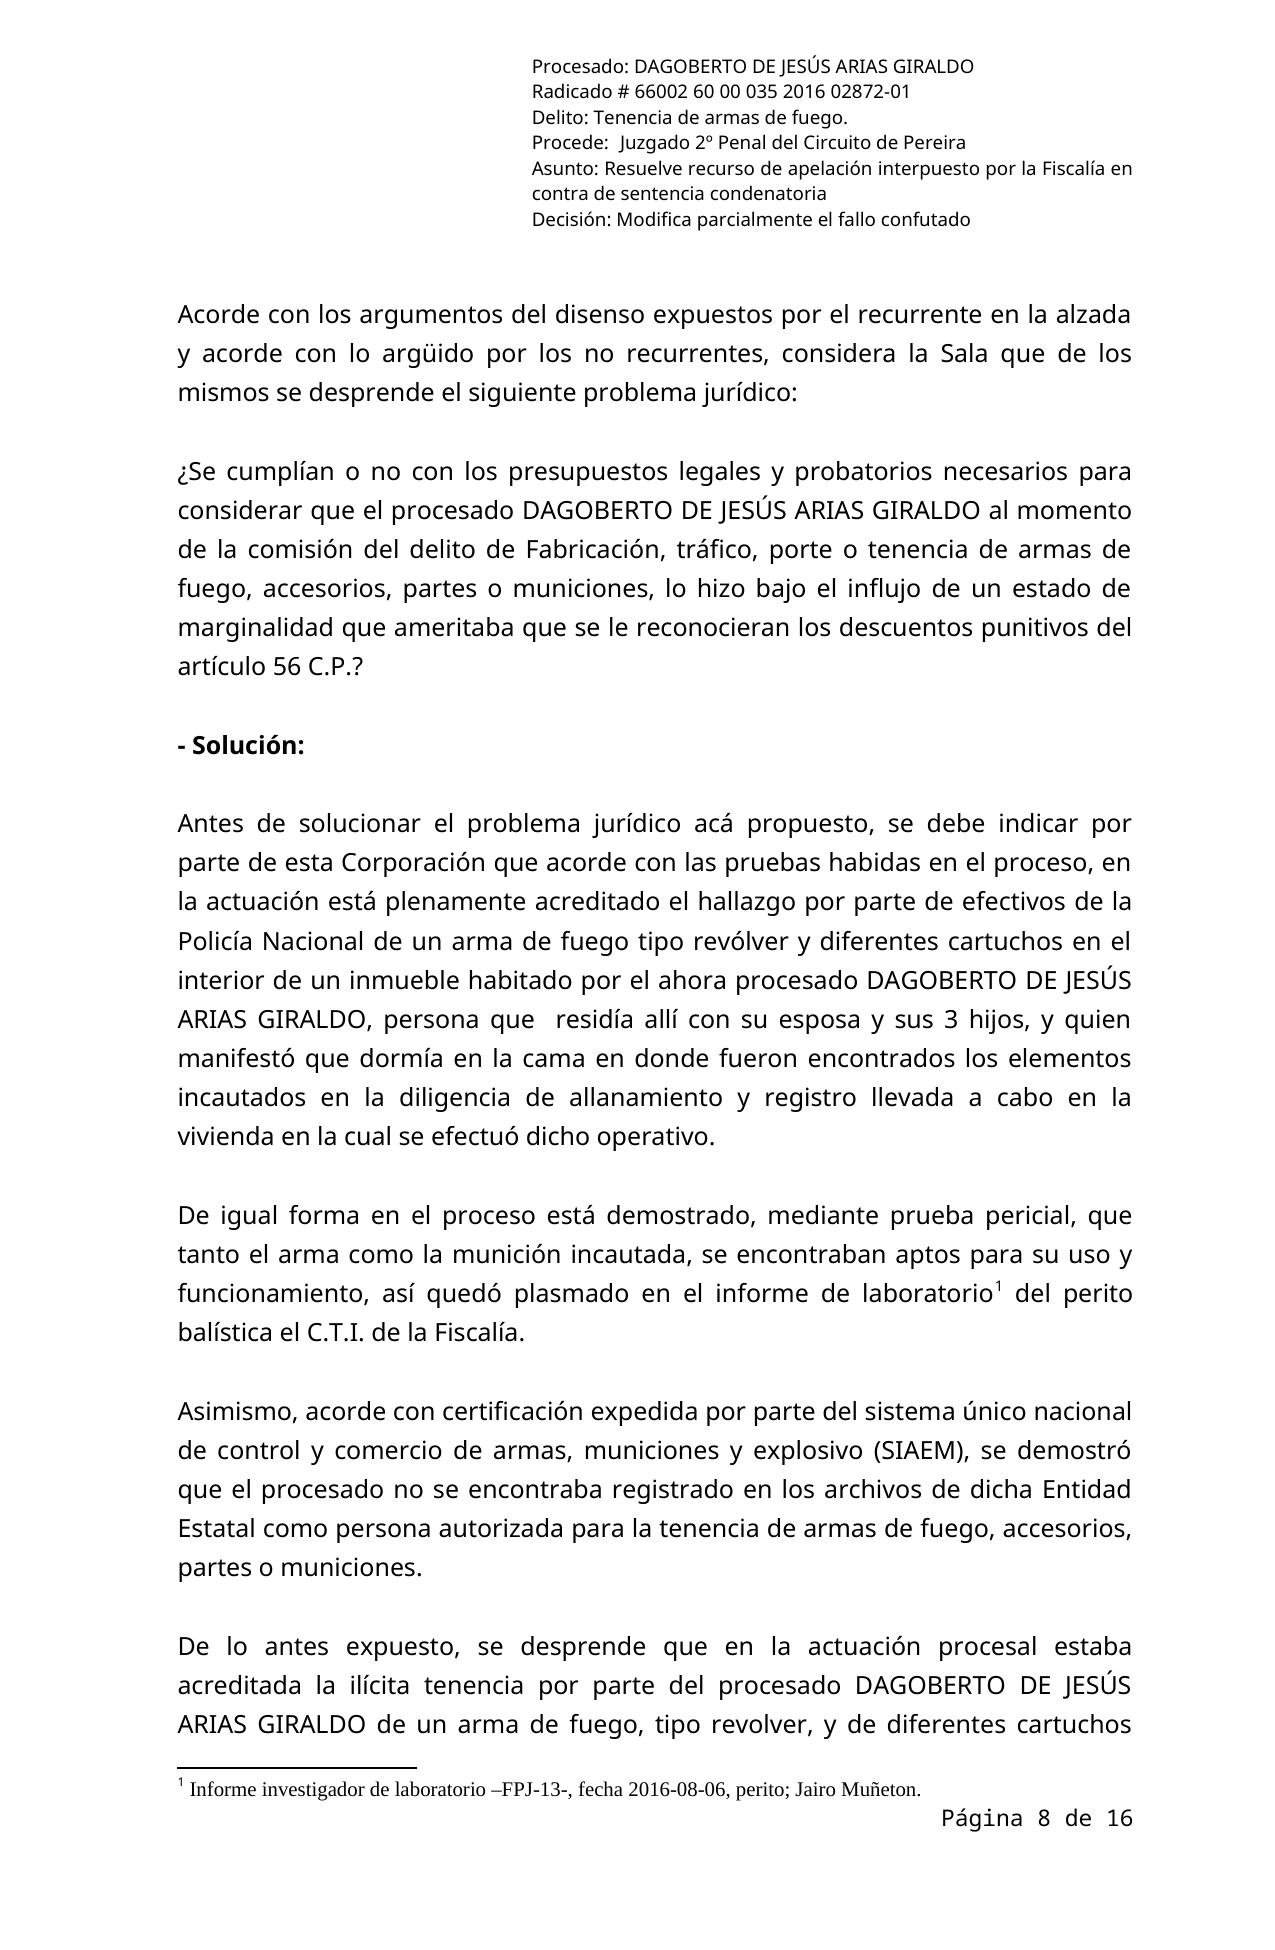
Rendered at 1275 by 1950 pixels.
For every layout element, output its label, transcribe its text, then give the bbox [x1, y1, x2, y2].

text Antes de solucionar el problema jurídico acá propuesto, se debe indicar por parte de esta Corporación que acorde con las pruebas habidas en el proceso, en la actuación está plenamente acreditado el hallazgo por parte de efectivos de la Policía Nacional de un arma de fuego tipo revólver y diferentes cartuchos en el interior de un inmueble habitado por el ahora procesado DAGOBERTO DE JESÚS ARIAS GIRALDO, persona que residía allí con su esposa y sus 3 hijos, y quien manifestó que dormía en la cama en donde fueron encontrados los elementos incautados en la diligencia de allanamiento y registro llevada a cabo en la vivienda en la cual se efectuó dicho operativo. [177, 806, 1133, 1153]
text Acorde con los argumentos del disenso expuestos por el recurrente en la alzada y acorde con lo argüido por los no recurrentes, considera la Sala que de los mismos se desprende el siguiente problema jurídico: [177, 296, 1133, 409]
text ¿Se cumplían o no con los presupuestos legales y probatorios necesarios para considerar que el procesado DAGOBERTO DE JESÚS ARIAS GIRALDO al momento de la comisión del delito de Fabricación, tráfico, porte o tenencia de armas de fuego, accesorios, partes o municiones, lo hizo bajo el influjo de un estado de marginalidad que ameritaba que se le reconocieran los descuentos punitivos del artículo 56 C.P.? [177, 453, 1133, 683]
text - Solución: [177, 727, 1133, 761]
text De igual forma en el proceso está demostrado, mediante prueba pericial, que tanto el arma como la munición incautada, se encontraban aptos para su uso y funcionamiento, así quedó plasmado en el informe de laboratorio del perito balística el C.T.I. de la Fiscalía. [177, 1197, 1133, 1349]
text Asimismo, acorde con certificación expedida por parte del sistema único nacional de control y comercio de armas, municiones y explosivo (SIAEM), se demostró que el procesado no se encontraba registrado en los archivos de dicha Entidad Estatal como persona autorizada para la tenencia de armas de fuego, accesorios, partes o municiones. [177, 1393, 1133, 1584]
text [177, 1628, 1133, 1741]
